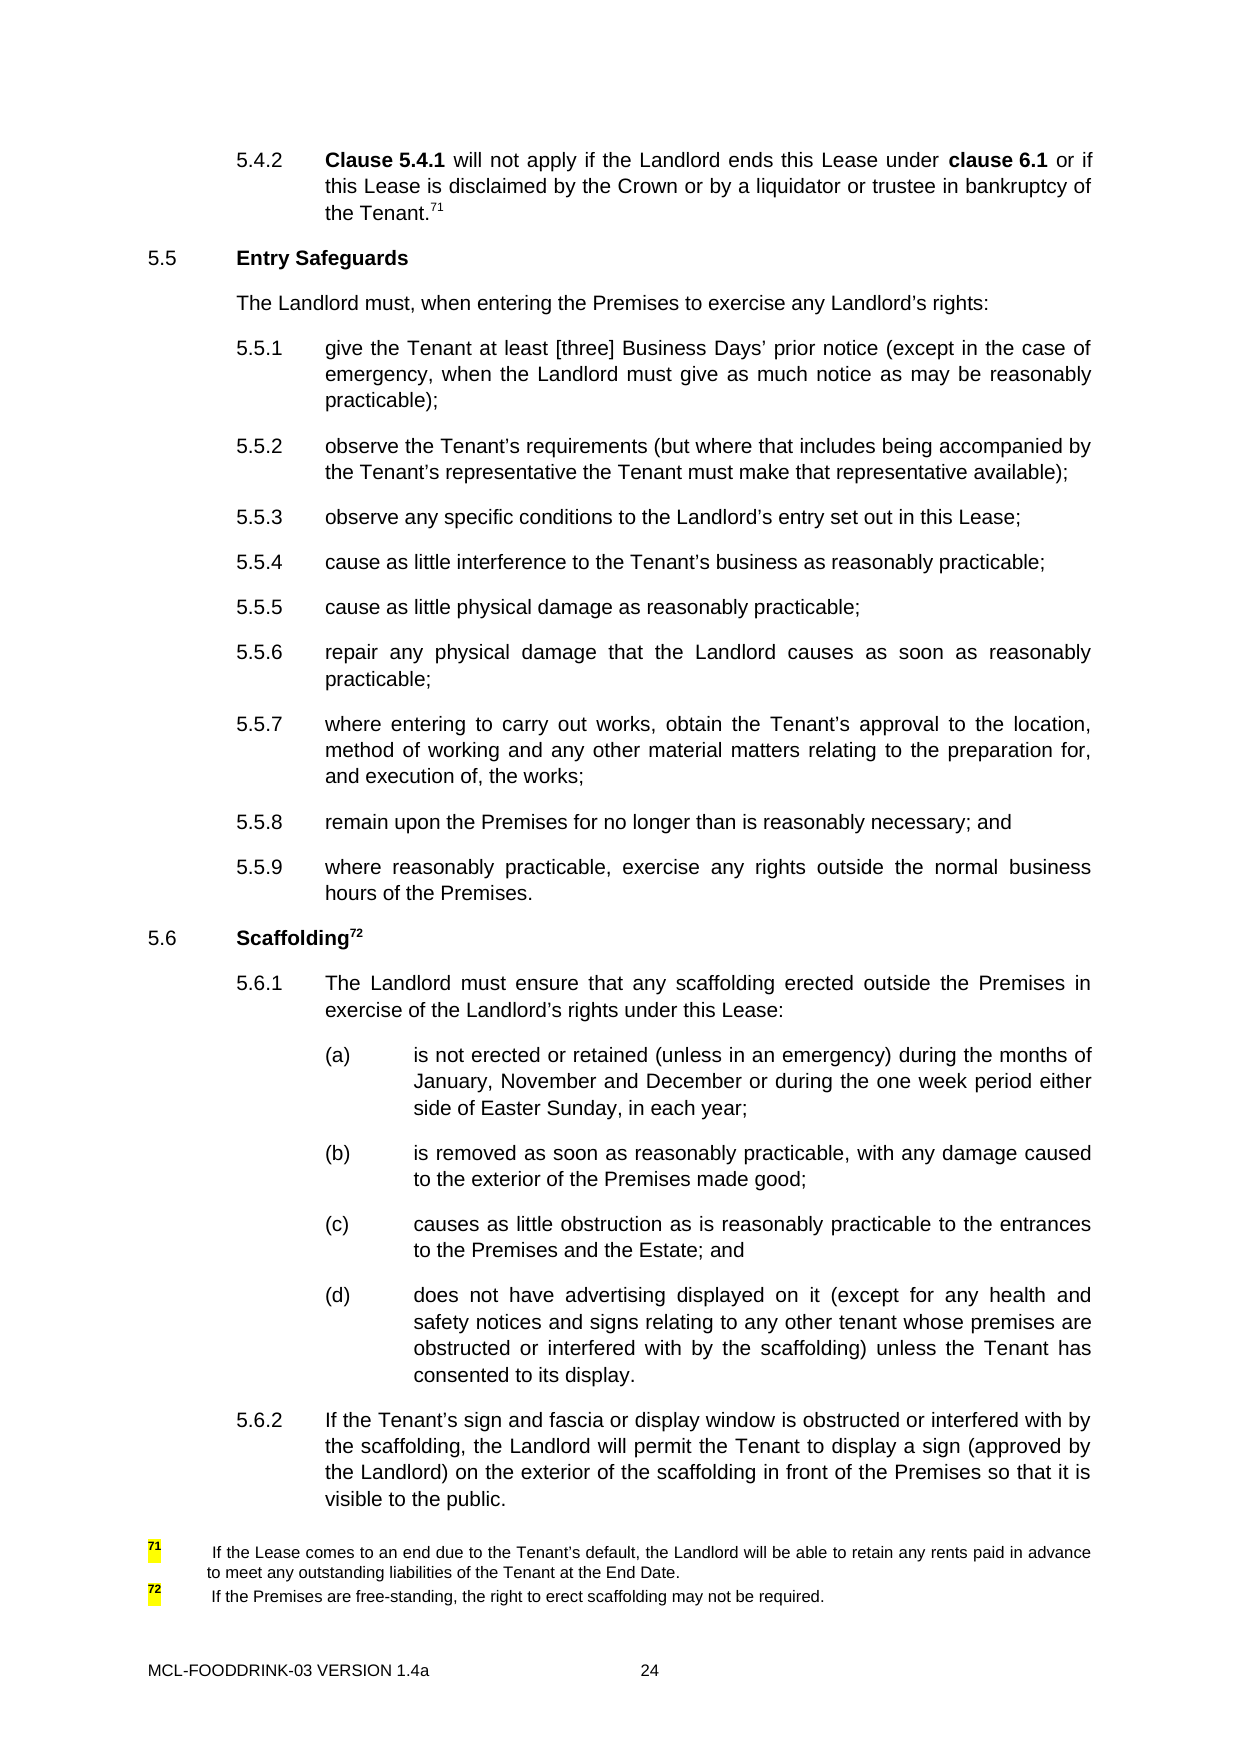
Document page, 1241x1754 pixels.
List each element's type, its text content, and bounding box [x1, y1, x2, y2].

subtitle does not have advertising displayed on it (except for any health and safety notices and signs relating to any other tenant whose premises are obstructed or interfered with by the scaffolding) unless the Tenant has consented to its display. [325, 1283, 1093, 1386]
text The Landlord must, when entering the Premises to exercise any Landlord’s rights: [236, 291, 1093, 314]
subtitle The Landlord must ensure that any scaffolding erected outside the Premises in exercise of the Landlord’s rights under this Lease: [236, 971, 1093, 1021]
subtitle Entry Safeguards [148, 245, 1093, 269]
subtitle If the Tenant’s sign and fascia or display window is obstructed or interfered with by the scaffolding, the Landlord will permit the Tenant to display a sign (approved by the Landlord) on the exterior of the scaffolding in front of the Premises so that it is visible to the public. [236, 1407, 1093, 1511]
subtitle Clause 5.4.1 will not apply if the Landlord ends this Lease under clause 6.1 or if this Lease is disclaimed by the Crown or by a liquidator or trustee in bankruptcy of the Tenant. [236, 148, 1093, 224]
subtitle where reasonably practicable, exercise any rights outside the normal business hours of the Premises. [236, 854, 1093, 905]
subtitle give the Tenant at least [three] Business Days’ prior notice (except in the case of emergency, when the Landlord must give as much notice as may be reasonably practicable); [236, 336, 1093, 412]
subtitle cause as little physical damage as reasonably practicable; [236, 595, 1093, 619]
subtitle is removed as soon as reasonably practicable, with any damage caused to the exterior of the Premises made good; [325, 1140, 1093, 1191]
subtitle observe the Tenant’s requirements (but where that includes being accompanied by the Tenant’s representative the Tenant must make that representative available); [236, 433, 1093, 484]
subtitle causes as little obstruction as is reasonably practicable to the entrances to the Premises and the Estate; and [325, 1212, 1093, 1262]
subtitle remain upon the Premises for no longer than is reasonably necessary; and [236, 809, 1093, 833]
subtitle is not erected or retained (unless in an emergency) during the months of January, November and December or during the one week period either side of Easter Sunday, in each year; [325, 1043, 1093, 1119]
subtitle Scaffolding [148, 926, 1093, 950]
subtitle observe any specific conditions to the Landlord’s entry set out in this Lease; [236, 505, 1093, 529]
subtitle where entering to carry out works, obtain the Tenant’s approval to the location, method of working and any other material matters relating to the preparation for, and execution of, the works; [236, 712, 1093, 788]
subtitle cause as little interference to the Tenant’s business as reasonably practicable; [236, 550, 1093, 574]
subtitle repair any physical damage that the Landlord causes as soon as reasonably practicable; [236, 640, 1093, 691]
